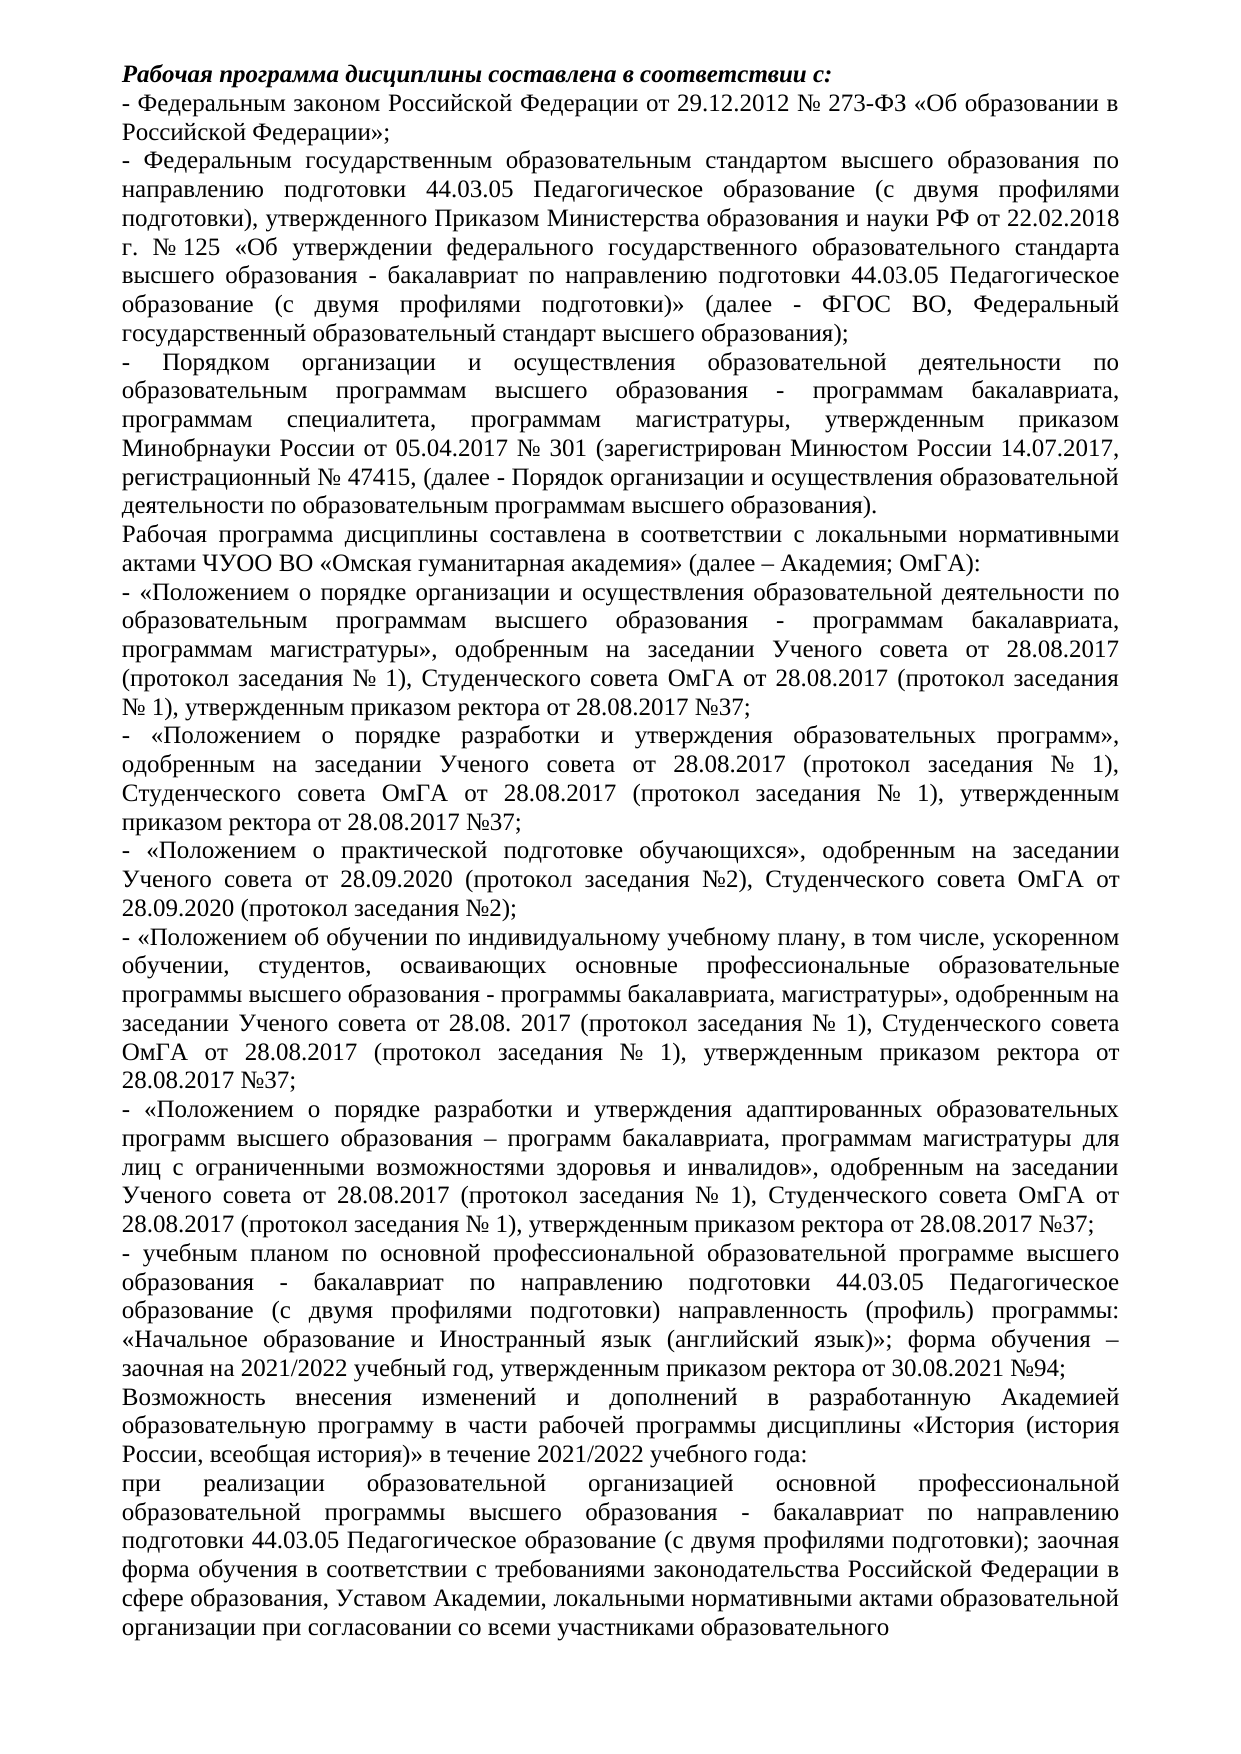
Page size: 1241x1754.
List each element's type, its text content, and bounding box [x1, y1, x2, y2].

table_header Рабочая программа дисциплины составлена в соответствии с: [118, 59, 1124, 88]
table_cell - Федеральным законом Российской Федерации от 29.12.2012 № 273-ФЗ «Об образовании в Российской Федерации»; - Федеральным государственным образовательным стандартом высшего образования по направлению подготовки 44.03.05 Педагогическое образование (с двумя профилями подготовки), утвержденного Приказом Министерства образования и науки РФ от 22.02.2018 г. № 125 «Об утверждении федерального государственного образовательного стандарта высшего образования - бакалавриат по направлению подготовки 44.03.05 Педагогическое образование (с двумя профилями подготовки)» (далее - ФГОС ВО, Федеральный государственный образовательный стандарт высшего образования); - Порядком организации и осуществления образовательной деятельности по образовательным программам высшего образования - программам бакалавриата, программам специалитета, программам магистратуры, утвержденным приказом Минобрнауки России от 05.04.2017 № 301 (зарегистрирован Минюстом России 14.07.2017, регистрационный № 47415, (далее - Порядок организации и осуществления образовательной деятельности по образовательным программам высшего образования). Рабочая программа дисциплины составлена в соответствии с локальными нормативными актами ЧУОО ВО «Омская гуманитарная академия» (далее – Академия; ОмГА): - «Положением о порядке организации и осуществления образовательной деятельности по образовательным программам высшего образования - программам бакалавриата, программам магистратуры», одобренным на заседании Ученого совета от 28.08.2017 (протокол заседания № 1), Студенческого совета ОмГА от 28.08.2017 (протокол заседания № 1), утвержденным приказом ректора от 28.08.2017 №37; - «Положением о порядке разработки и утверждения образовательных программ», одобренным на заседании Ученого совета от 28.08.2017 (протокол заседания № 1), Студенческого совета ОмГА от 28.08.2017 (протокол заседания № 1), утвержденным приказом ректора от 28.08.2017 №37; - «Положением о практической подготовке обучающихся», одобренным на заседании Ученого совета от 28.09.2020 (протокол заседания №2), Студенческого совета ОмГА от 28.09.2020 (протокол заседания №2); - «Положением об обучении по индивидуальному учебному плану, в том числе, ускоренном обучении, студентов, осваивающих основные профессиональные образовательные программы высшего образования - программы бакалавриата, магистратуры», одобренным на заседании Ученого совета от 28.08. 2017 (протокол заседания № 1), Студенческого совета ОмГА от 28.08.2017 (протокол заседания № 1), утвержденным приказом ректора от 28.08.2017 №37; - «Положением о порядке разработки и утверждения адаптированных образовательных программ высшего образования – программ бакалавриата, программам магистратуры для лиц с ограниченными возможностями здоровья и инвалидов», одобренным на заседании Ученого совета от 28.08.2017 (протокол заседания № 1), Студенческого совета ОмГА от 28.08.2017 (протокол заседания № 1), утвержденным приказом ректора от 28.08.2017 №37; - учебным планом по основной профессиональной образовательной программе высшего образования - бакалавриат по направлению подготовки 44.03.05 Педагогическое образование (с двумя профилями подготовки) направленность (профиль) программы: «Начальное образование и Иностранный язык (английский язык)»; форма обучения – заочная на 2021/2022 учебный год, утвержденным приказом ректора от 30.08.2021 №94; Возможность внесения изменений и дополнений в разработанную Академией образовательную программу в части рабочей программы дисциплины «История (история России, всеобщая история)» в течение 2021/2022 учебного года: при реализации образовательной организацией основной профессиональной образовательной программы высшего образования - бакалавриат по направлению подготовки 44.03.05 Педагогическое образование (с двумя профилями подготовки); заочная форма обучения в соответствии с требованиями законодательства Российской Федерации в сфере образования, Уставом Академии, локальными нормативными актами образовательной организации при согласовании со всеми участниками образовательного [118, 88, 1124, 1662]
